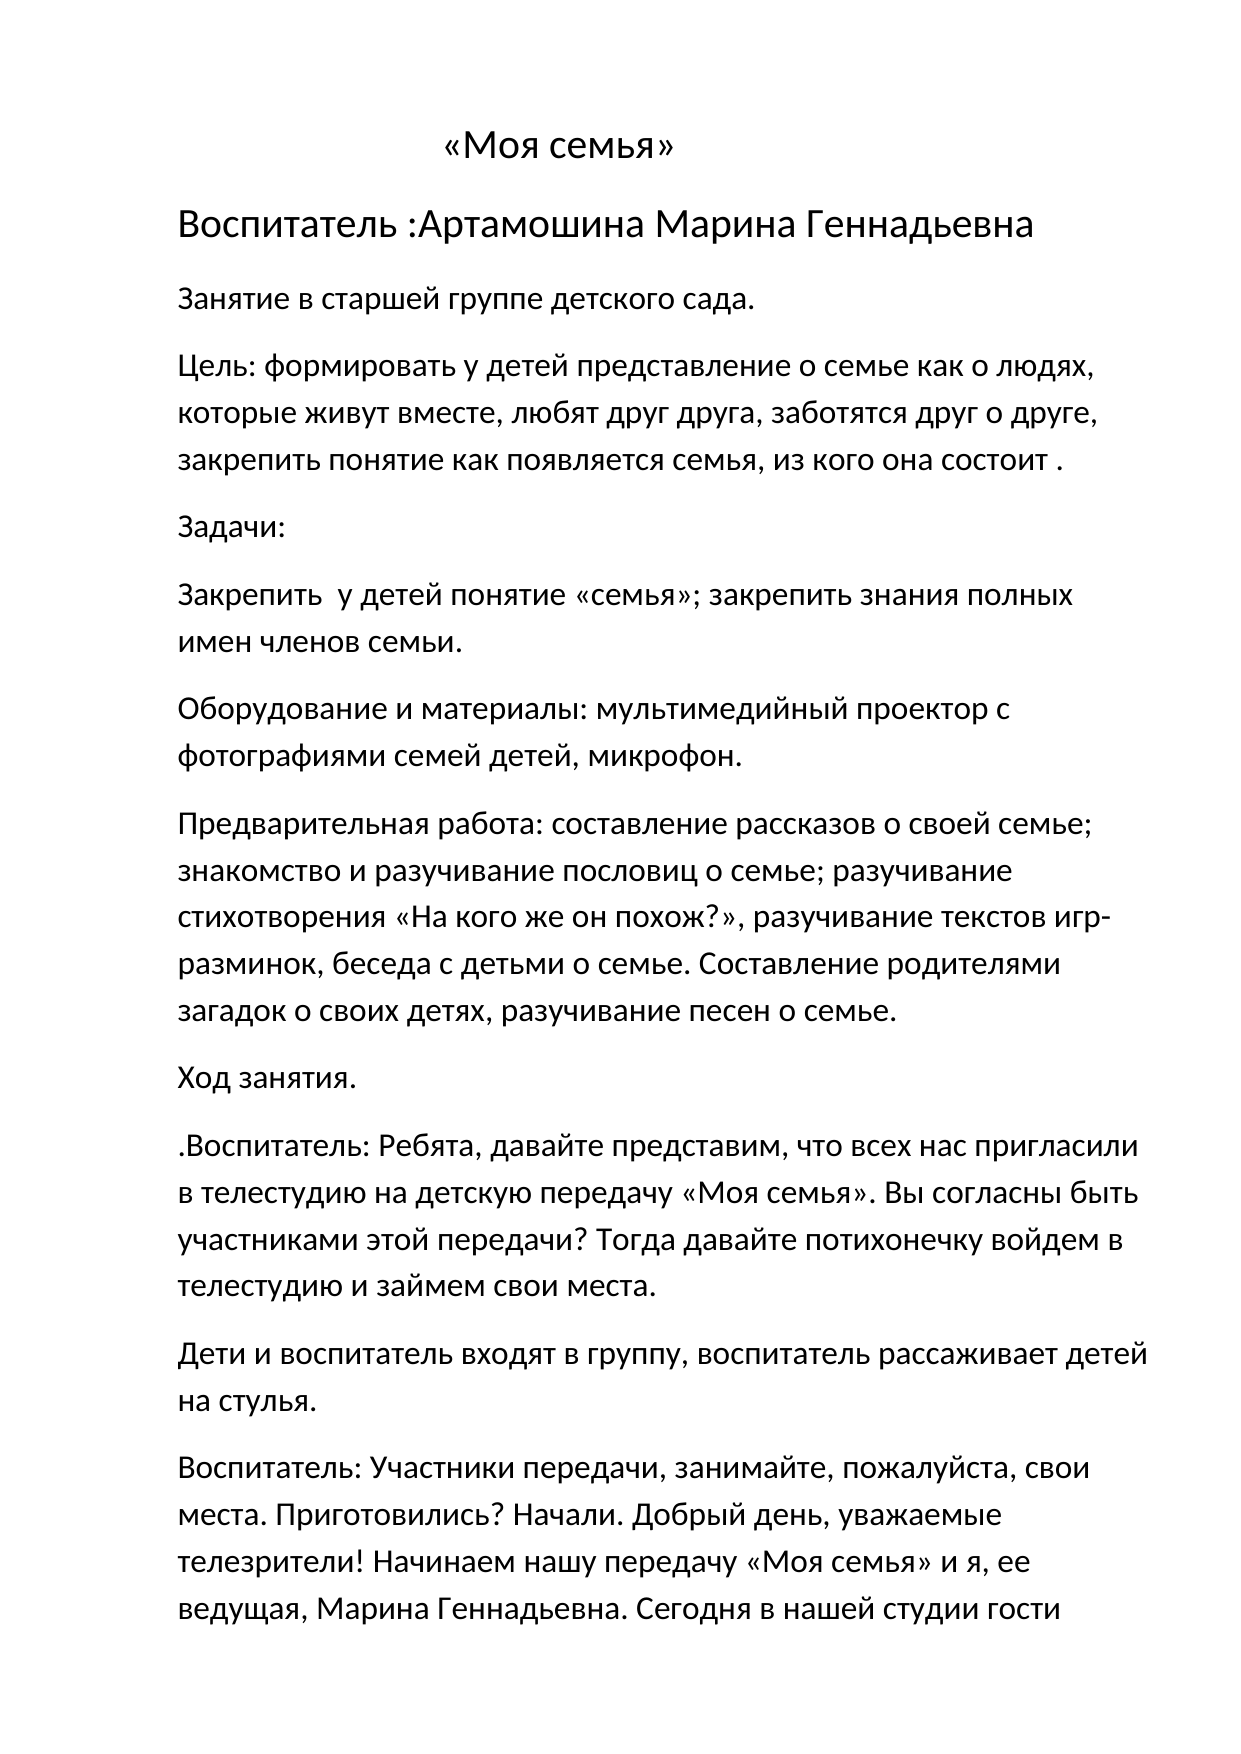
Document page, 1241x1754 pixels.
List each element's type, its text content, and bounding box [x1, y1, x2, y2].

text Закрепить у детей понятие «семья»; закрепить знания полных имен членов семьи. [177, 573, 1152, 661]
text Занятие в старшей группе детского сада. [177, 277, 1152, 317]
text Задачи: [177, 505, 1152, 546]
text «Моя семья» [177, 118, 1152, 169]
text Оборудование и материалы: мультимедийный проектор с фотографиями семей детей, микрофон. [177, 687, 1152, 775]
text Ход занятия. [177, 1056, 1152, 1097]
text Воспитатель :Артамошина Марина Геннадьевна [177, 197, 1152, 248]
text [177, 1446, 1152, 1627]
text .Воспитатель: Ребята, давайте представим, что всех нас пригласили в телестудию на детскую передачу «Моя семья». Вы согласны быть участниками этой передачи? Тогда давайте потихонечку войдем в телестудию и займем свои места. [177, 1124, 1152, 1305]
text Дети и воспитатель входят в группу, воспитатель рассаживает детей на стулья. [177, 1332, 1152, 1419]
text Предварительная работа: составление рассказов о своей семье; знакомство и разучивание пословиц о семье; разучивание стихотворения «На кого же он похож?», разучивание текстов игр-разминок, беседа с детьми о семье. Составление родителями загадок о своих детях, разучивание песен о семье. [177, 802, 1152, 1029]
text Цель: формировать у детей представление о семье как о людях, которые живут вместе, любят друг друга, заботятся друг о друге, закрепить понятие как появляется семья, из кого она состоит . [177, 344, 1152, 478]
